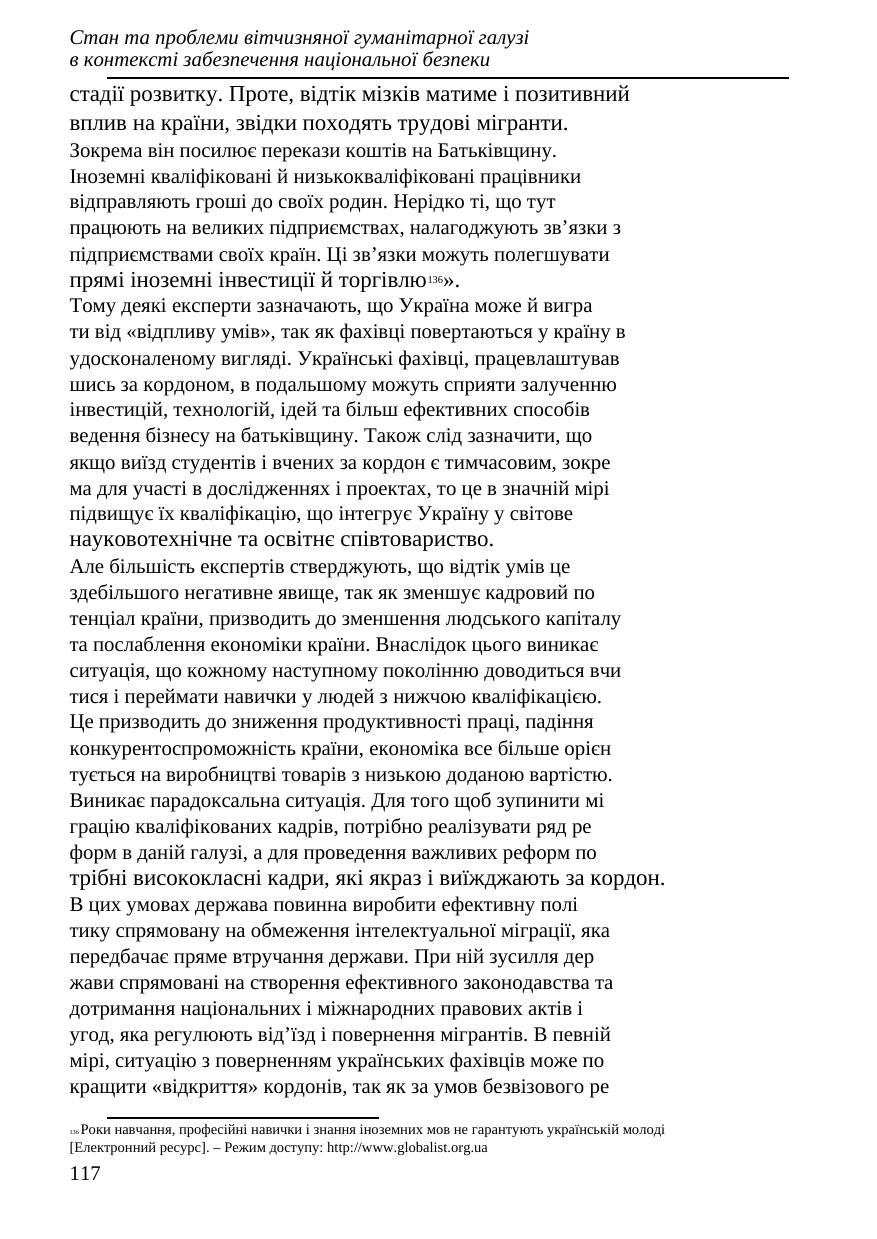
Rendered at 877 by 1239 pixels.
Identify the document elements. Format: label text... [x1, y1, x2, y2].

text науковотехнічне та освітнє співтовариство. [69, 526, 862, 552]
text тику спрямовану на обмеження інтелектуальної міграції, яка [69, 917, 862, 942]
text Але більшість експертів стверджують, що відтік умів це [69, 552, 862, 578]
text грацію кваліфікованих кадрів, потрібно реалізувати ряд ре [69, 813, 862, 838]
text інвестицій, технологій, ідей та більш ефективних способів [69, 397, 862, 422]
text шись за кордоном, в подальшому можуть сприяти залученню [69, 370, 862, 397]
text працюють на великих підприємствах, налагоджують зв’язки з [69, 214, 862, 240]
text передбачає пряме втручання держави. При ній зусилля дер [69, 942, 862, 968]
text ситуація, що кожному наступному поколінню доводиться вчи [69, 656, 862, 683]
text Іноземні кваліфіковані й низькокваліфіковані працівники [69, 162, 862, 189]
text конкурентоспроможність країни, економіка все більше орієн [69, 734, 862, 760]
text якщо виїзд студентів і вчених за кордон є тимчасовим, зокре [69, 448, 862, 474]
text підприємствами своїх країн. Ці зв’язки можуть полегшувати [69, 240, 862, 266]
text стадії розвитку. Проте, відтік мізків матиме і позитивний [69, 71, 862, 109]
text вплив на країни, звідки походять трудові мігранти. [69, 109, 862, 136]
text дотримання національних і міжнародних правових актів і [69, 995, 862, 1021]
text форм в даній галузі, а для проведення важливих реформ по [69, 838, 862, 864]
text тується на виробництві товарів з низькою доданою вартістю. [69, 760, 862, 787]
text Тому деякі експерти зазначають, що Україна може й вигра [69, 293, 862, 318]
text мірі, ситуацію з поверненням українських фахівців може по [69, 1046, 862, 1072]
text угод, яка регулюють від’їзд і повернення мігрантів. В певній [69, 1021, 862, 1046]
text ма для участі в дослідженнях і проектах, то це в значній мірі [69, 474, 862, 501]
text 136 Роки навчання, професійні навички і знання іноземних мов не гарантують українській молоді [69, 1121, 862, 1138]
text здебільшого негативне явище, так як зменшує кадровий по [69, 578, 862, 605]
text удосконаленому вигляді. Українські фахівці, працевлаштував [69, 344, 862, 370]
text підвищує їх кваліфікацію, що інтегрує Україну у світове [69, 501, 862, 526]
text [Електронний ресурс]. – Режим доступу: http://www.globalist.org.ua [69, 1138, 862, 1156]
text трібні висококласні кадри, які якраз і виїжджають за кордон. [69, 864, 862, 891]
text Стан та проблеми вітчизняної гуманітарної галузі [69, 29, 862, 48]
text Це призводить до зниження продуктивності праці, падіння [69, 709, 862, 734]
text прямі іноземні інвестиції й торгівлю136». [69, 266, 862, 293]
text та послаблення економіки країни. Внаслідок цього виникає [69, 630, 862, 656]
text кращити «відкриття» кордонів, так як за умов безвізового ре [69, 1072, 862, 1099]
text відправляють гроші до своїх родин. Нерідко ті, що тут [69, 189, 862, 214]
text Зокрема він посилює перекази коштів на Батьківщину. [69, 136, 862, 162]
text жави спрямовані на створення ефективного законодавства та [69, 968, 862, 995]
text тенціал країни, призводить до зменшення людського капіталу [69, 605, 862, 630]
text В цих умовах держава повинна виробити ефективну полі [69, 891, 862, 917]
text в контексті забезпечення національної безпеки [69, 48, 862, 71]
text тися і переймати навички у людей з нижчою кваліфікацією. [69, 683, 862, 709]
text ти від «відпливу умів», так як фахівці повертаються у країну в [69, 318, 862, 344]
text Виникає парадоксальна ситуація. Для того щоб зупинити мі [69, 787, 862, 813]
text ведення бізнесу на батьківщину. Також слід зазначити, що [69, 422, 862, 448]
text 117 [69, 1156, 862, 1186]
